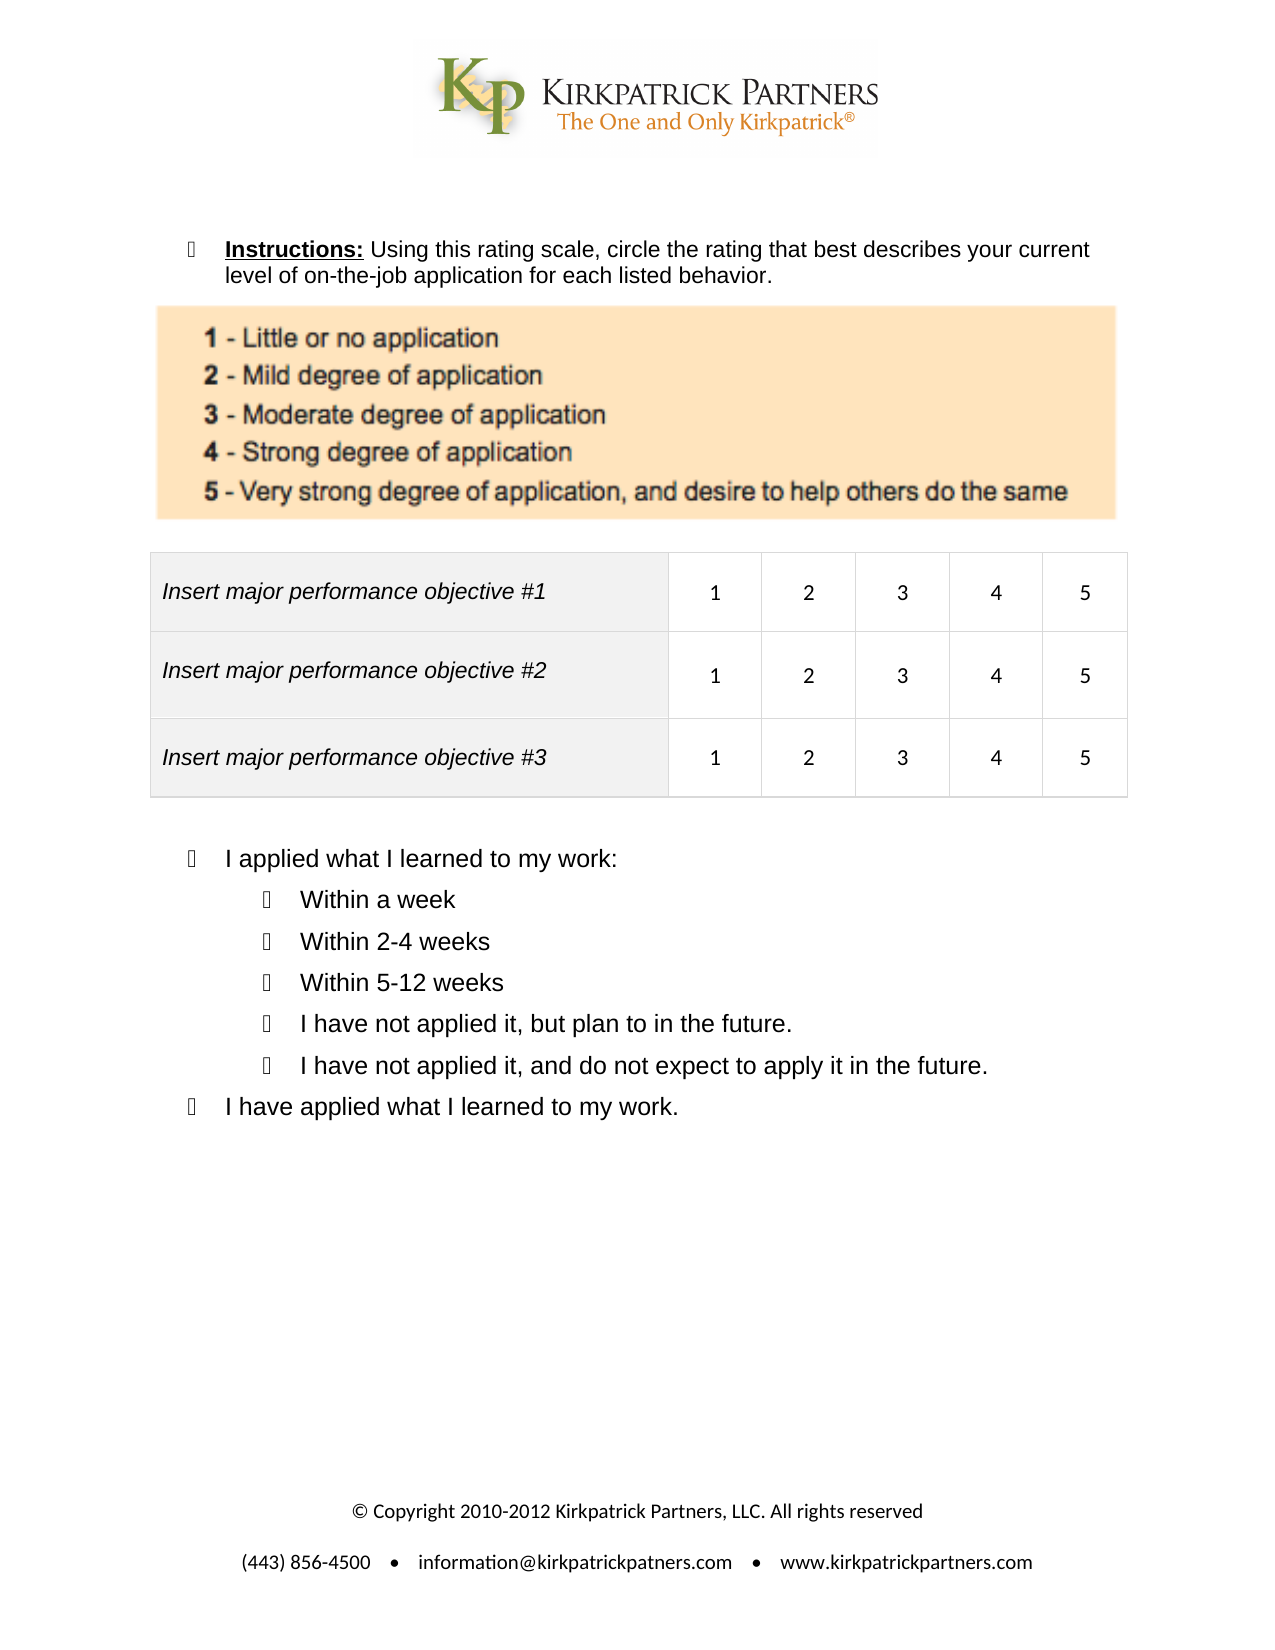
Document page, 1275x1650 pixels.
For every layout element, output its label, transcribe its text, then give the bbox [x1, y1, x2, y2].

list I have not applied it, and do not expect to apply it in the future. [262, 1051, 1125, 1080]
list I have not applied it, but plan to in the future. [262, 1009, 1125, 1038]
table_cell 3 [856, 719, 949, 796]
table_header 4 [950, 553, 1042, 631]
list Within 2-4 weeks [262, 927, 1125, 956]
table_cell 4 [950, 719, 1042, 796]
table_header 1 [669, 553, 761, 631]
table_cell 1 [669, 719, 761, 796]
list I have applied what I learned to my work. [187, 1092, 1125, 1121]
table_cell 5 [1043, 632, 1127, 717]
table_header 5 [1043, 553, 1127, 631]
table_cell 3 [856, 632, 949, 717]
picture [412, 39, 878, 158]
table_cell 4 [950, 632, 1042, 717]
table_cell 1 [669, 632, 761, 717]
table_cell 2 [762, 719, 855, 796]
list Within 5-12 weeks [262, 968, 1125, 997]
table_cell Insert major performance objective #3 [151, 719, 668, 796]
table_cell 5 [1043, 719, 1127, 796]
table_header Insert major performance objective #1 [151, 553, 668, 631]
table_cell Insert major performance objective #2 [151, 632, 668, 717]
table_cell 2 [762, 632, 855, 717]
table_header 3 [856, 553, 949, 631]
table_header 2 [762, 553, 855, 631]
list Within a week [262, 885, 1125, 914]
picture [150, 301, 1125, 528]
list I applied what I learned to my work: [187, 844, 1125, 873]
list Instructions: Using this rating scale, circle the rating that best describes your current level of on-the-job application for each listed behavior. [187, 236, 1125, 288]
